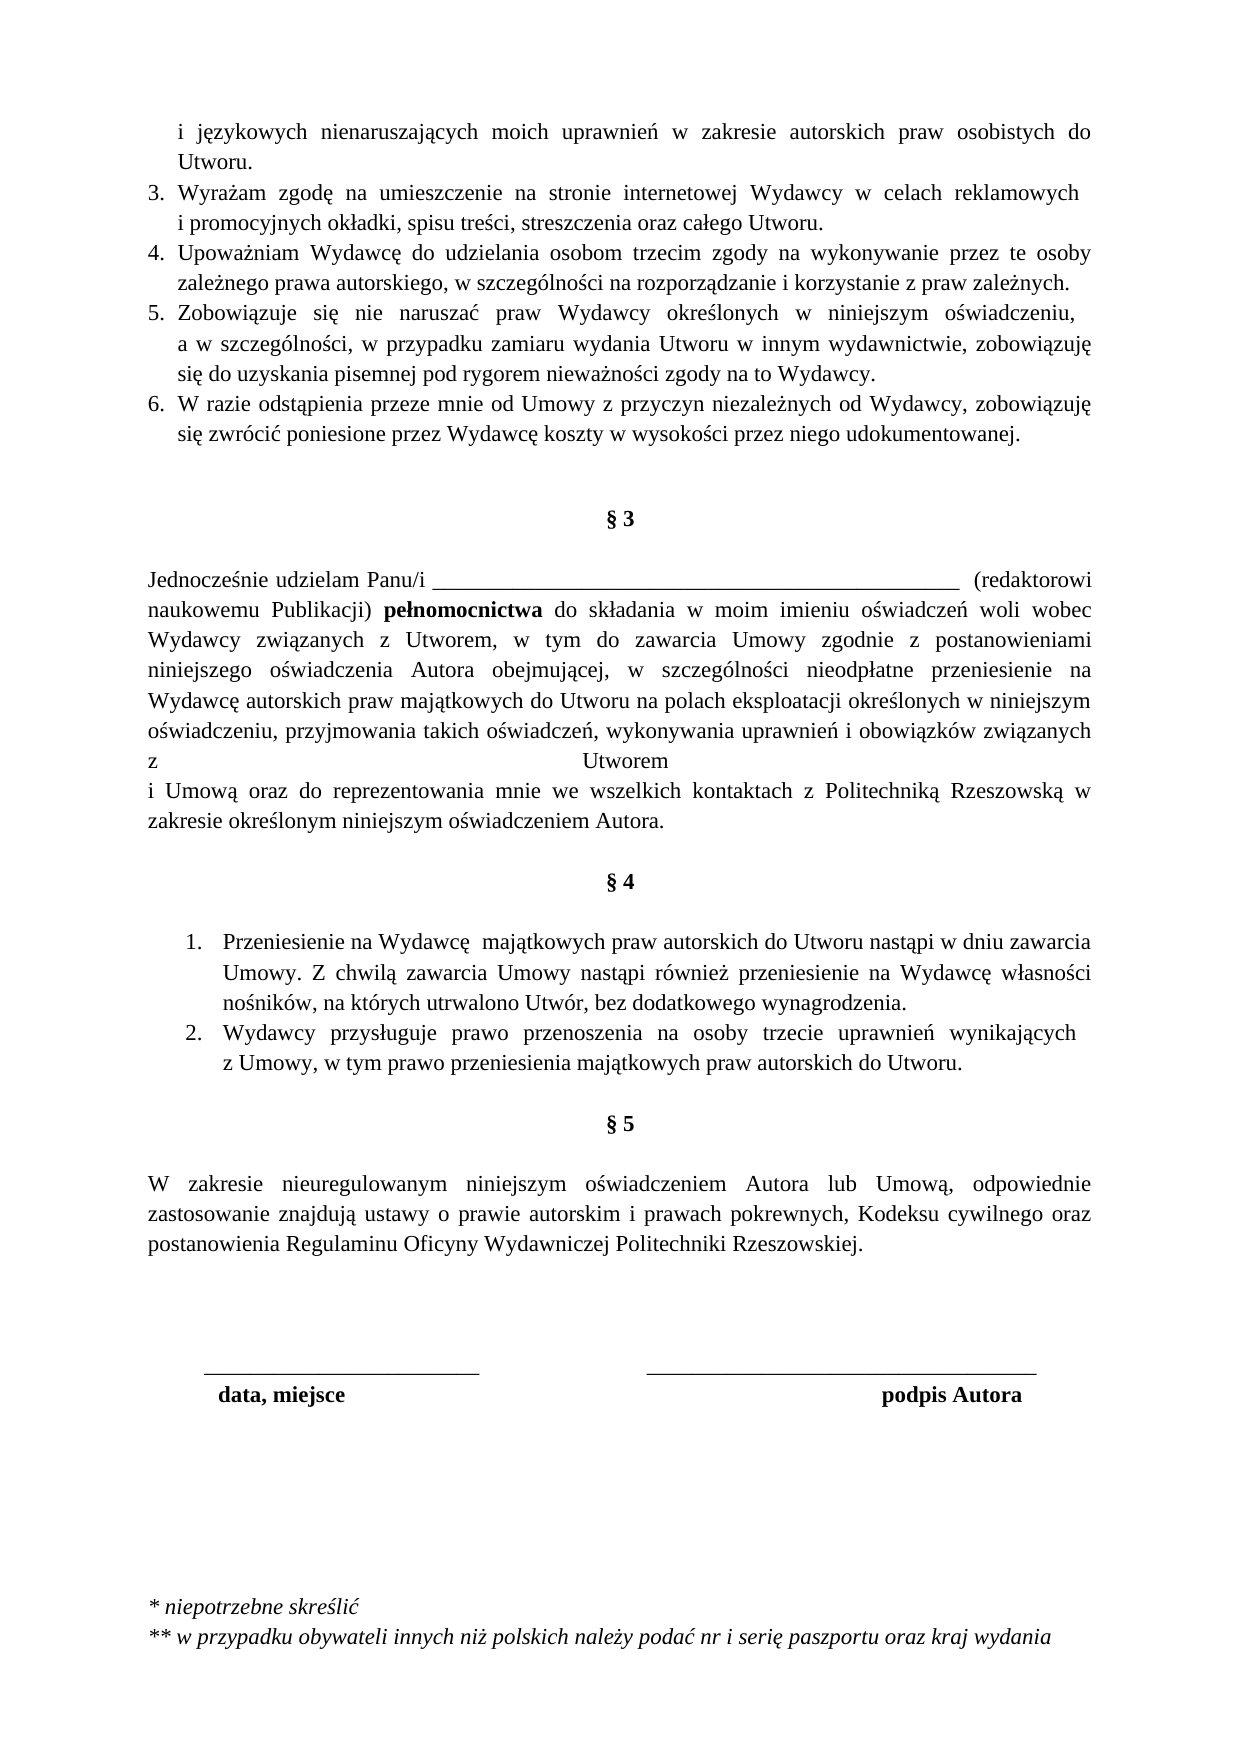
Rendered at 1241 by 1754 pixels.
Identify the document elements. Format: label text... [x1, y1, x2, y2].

list Wydawcy przysługuje prawo przenoszenia na osoby trzecie uprawnień wynikających z Umowy, w tym prawo przeniesienia majątkowych praw autorskich do Utworu. [185, 1019, 1093, 1076]
text * niepotrzebne skreślić [148, 1593, 1093, 1619]
text § 5 [148, 1110, 1093, 1136]
text data, miejsce podpis Autora [148, 1382, 1093, 1408]
list Wyrażam zgodę na umieszczenie na stronie internetowej Wydawcy w celach reklamowych i promocyjnych okładki, spisu treści, streszczenia oraz całego Utworu. [148, 179, 1093, 235]
text § 3 [148, 506, 1093, 532]
text W zakresie nieuregulowanym niniejszym oświadczeniem Autora lub Umową, odpowiednie zastosowanie znajdują ustawy o prawie autorskim i prawach pokrewnych, Kodeksu cywilnego oraz postanowienia Regulaminu Oficyny Wydawniczej Politechniki Rzeszowskiej. [148, 1170, 1093, 1257]
text ** w przypadku obywateli innych niż polskich należy podać nr i serię paszportu oraz kraj wydania [148, 1623, 1093, 1649]
list Zobowiązuje się nie naruszać praw Wydawcy określonych w niniejszym oświadczeniu, a w szczególności, w przypadku zamiaru wydania Utworu w innym wydawnictwie, zobowiązuję się do uzyskania pisemnej pod rygorem nieważności zgody na to Wydawcy. [148, 299, 1093, 386]
text § 4 [148, 868, 1093, 894]
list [148, 118, 1093, 175]
list Upoważniam Wydawcę do udzielania osobom trzecim zgody na wykonywanie przez te osoby zależnego prawa autorskiego, w szczególności na rozporządzanie i korzystanie z praw zależnych. [148, 239, 1093, 296]
list W razie odstąpienia przeze mnie od Umowy z przyczyn niezależnych od Wydawcy, zobowiązuję się zwrócić poniesione przez Wydawcę koszty w wysokości przez niego udokumentowanej. [148, 390, 1093, 447]
text Jednocześnie udzielam Panu/i ______________________________________________ (redaktorowi naukowemu Publikacji) pełnomocnictwa do składania w moim imieniu oświadczeń woli wobec Wydawcy związanych z Utworem, w tym do zawarcia Umowy zgodnie z postanowieniami niniejszego oświadczenia Autora obejmującej, w szczególności nieodpłatne przeniesienie na Wydawcę autorskich praw majątkowych do Utworu na polach eksploatacji określonych w niniejszym oświadczeniu, przyjmowania takich oświadczeń, wykonywania uprawnień i obowiązków związanych z Utworem i Umową oraz do reprezentowania mnie we wszelkich kontaktach z Politechniką Rzeszowską w zakresie określonym niniejszym oświadczeniem Autora. [148, 566, 1093, 834]
list Przeniesienie na Wydawcę majątkowych praw autorskich do Utworu nastąpi w dniu zawarcia Umowy. Z chwilą zawarcia Umowy nastąpi również przeniesienie na Wydawcę własności nośników, na których utrwalono Utwór, bez dodatkowego wynagrodzenia. [185, 928, 1093, 1015]
text ________________________ __________________________________ [148, 1351, 1093, 1378]
